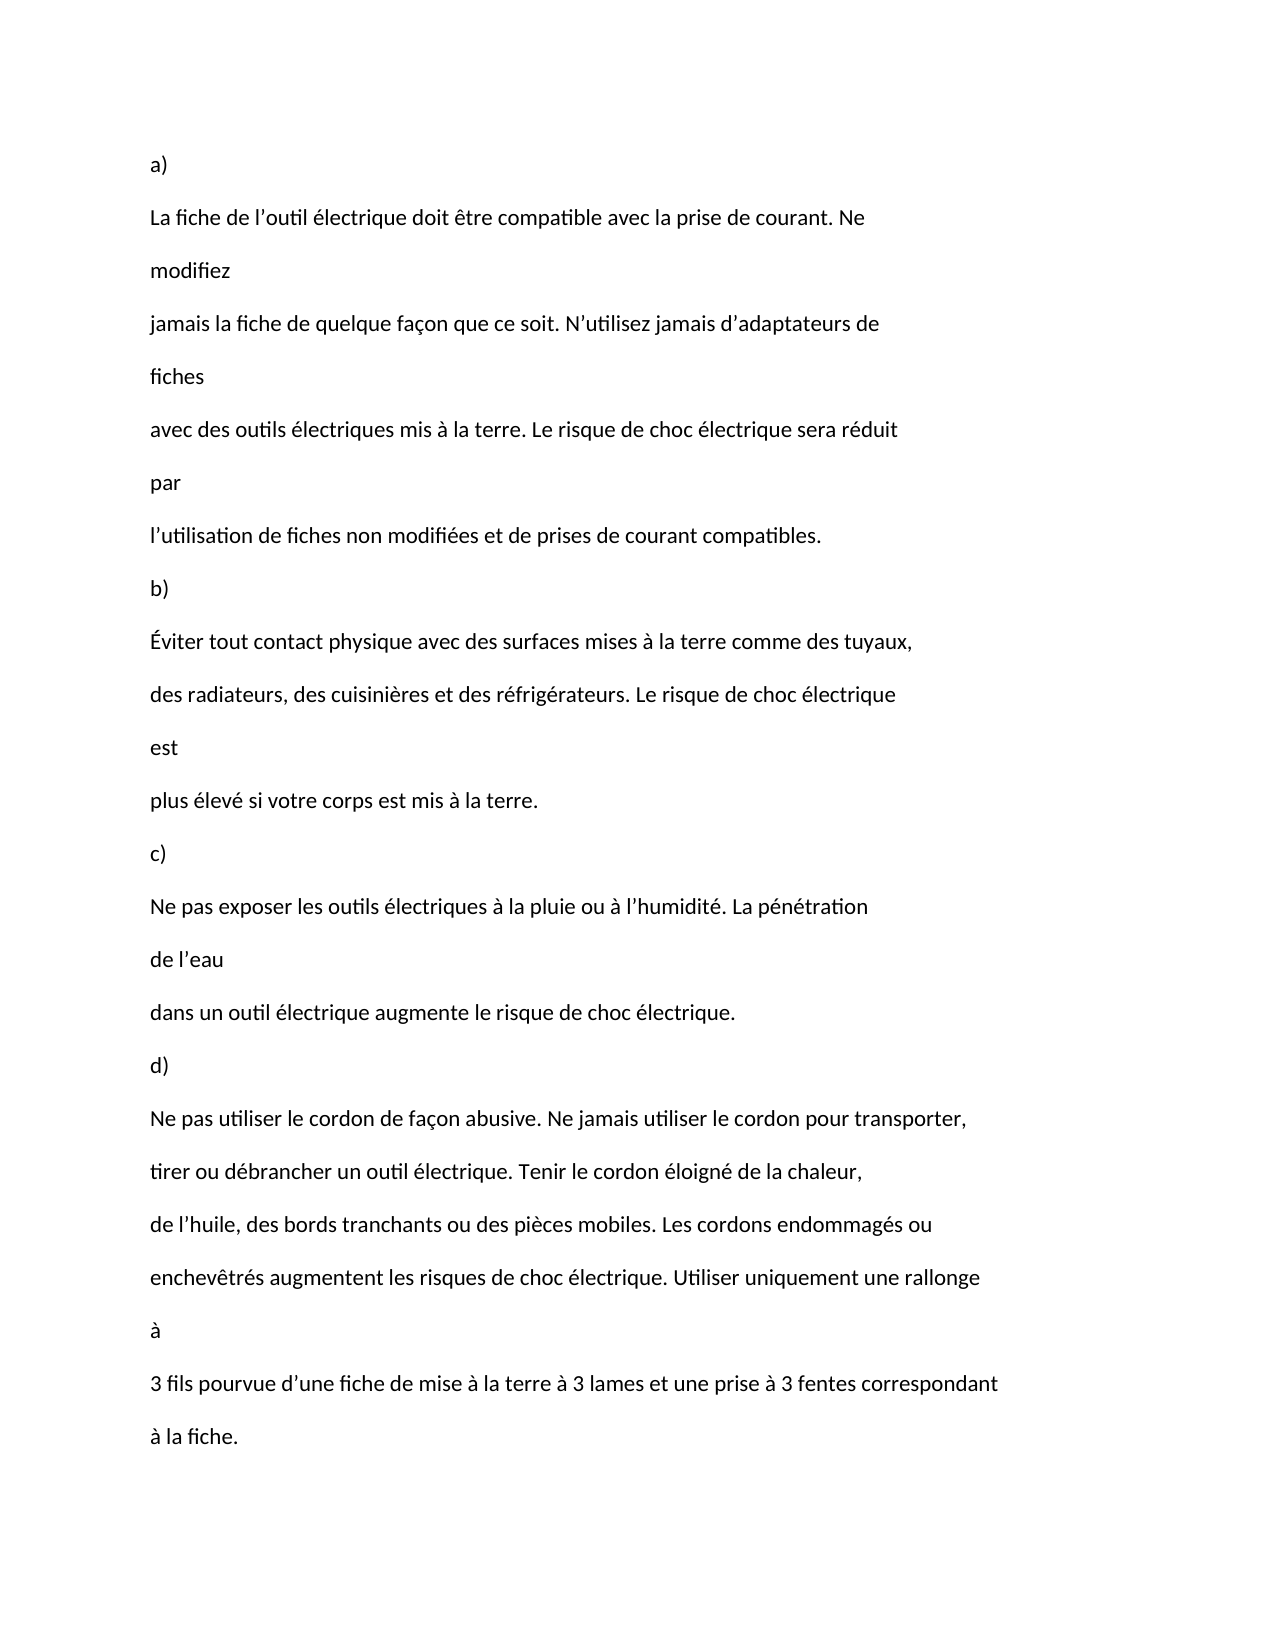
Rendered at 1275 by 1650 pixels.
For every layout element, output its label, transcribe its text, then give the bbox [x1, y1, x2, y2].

text fiches [150, 362, 1125, 390]
text tirer ou débrancher un outil électrique. Tenir le cordon éloigné de la chaleur, [150, 1157, 1125, 1185]
text avec des outils électriques mis à la terre. Le risque de choc électrique sera réduit [150, 415, 1125, 443]
text jamais la fiche de quelque façon que ce soit. N’utilisez jamais d’adaptateurs de [150, 309, 1125, 337]
text de l’huile, des bords tranchants ou des pièces mobiles. Les cordons endommagés ou [150, 1210, 1125, 1238]
text Éviter tout contact physique avec des surfaces mises à la terre comme des tuyaux, [150, 627, 1125, 655]
text à [150, 1316, 1125, 1344]
text b) [150, 574, 1125, 602]
text l’utilisation de fiches non modifiées et de prises de courant compatibles. [150, 521, 1125, 549]
text par [150, 468, 1125, 496]
text enchevêtrés augmentent les risques de choc électrique. Utiliser uniquement une rallonge [150, 1263, 1125, 1291]
text La fiche de l’outil électrique doit être compatible avec la prise de courant. Ne [150, 203, 1125, 231]
text modifiez [150, 256, 1125, 284]
text de l’eau [150, 945, 1125, 973]
text c) [150, 839, 1125, 867]
text à la fiche. [150, 1422, 1125, 1451]
text plus élevé si votre corps est mis à la terre. [150, 786, 1125, 814]
text est [150, 733, 1125, 761]
text Ne pas exposer les outils électriques à la pluie ou à l’humidité. La pénétration [150, 892, 1125, 920]
text des radiateurs, des cuisinières et des réfrigérateurs. Le risque de choc électrique [150, 680, 1125, 708]
text dans un outil électrique augmente le risque de choc électrique. [150, 998, 1125, 1026]
text d) [150, 1051, 1125, 1079]
text 3 fils pourvue d’une fiche de mise à la terre à 3 lames et une prise à 3 fentes correspondant [150, 1369, 1125, 1397]
text Ne pas utiliser le cordon de façon abusive. Ne jamais utiliser le cordon pour transporter, [150, 1104, 1125, 1132]
text a) [150, 150, 1125, 178]
